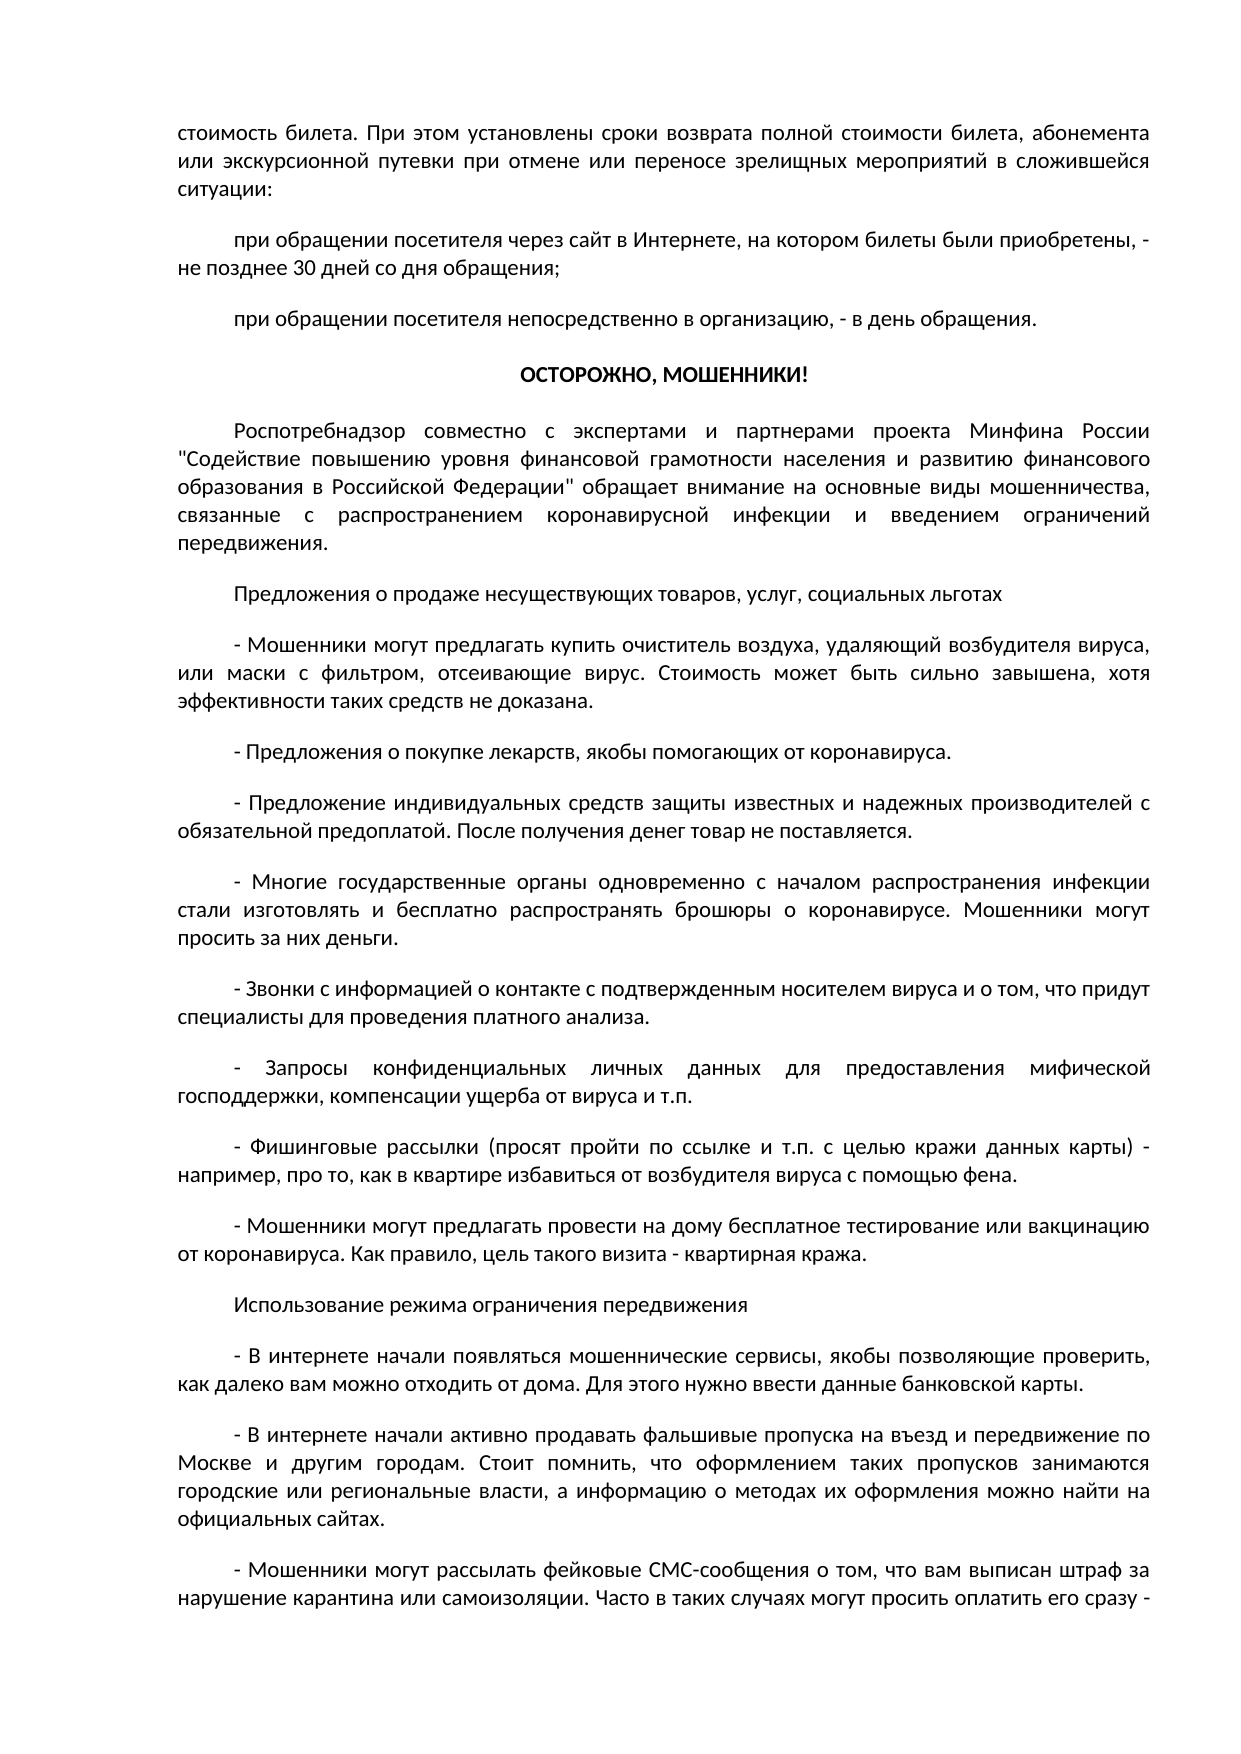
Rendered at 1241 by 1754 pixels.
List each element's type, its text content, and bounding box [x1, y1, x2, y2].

text Роспотребнадзор совместно с экспертами и партнерами проекта Минфина России "Содействие повышению уровня финансовой грамотности населения и развитию финансового образования в Российской Федерации" обращает внимание на основные виды мошенничества, связанные с распространением коронавирусной инфекции и введением ограничений передвижения. [177, 416, 1152, 556]
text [177, 1555, 1152, 1611]
text - Фишинговые рассылки (просят пройти по ссылке и т.п. с целью кражи данных карты) - например, про то, как в квартире избавиться от возбудителя вируса с помощью фена. [177, 1132, 1152, 1188]
text - Запросы конфиденциальных личных данных для предоставления мифической господдержки, компенсации ущерба от вируса и т.п. [177, 1053, 1152, 1109]
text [177, 118, 1152, 202]
text - Мошенники могут предлагать купить очиститель воздуха, удаляющий возбудителя вируса, или маски с фильтром, отсеивающие вирус. Стоимость может быть сильно завышена, хотя эффективности таких средств не доказана. [177, 630, 1152, 714]
text при обращении посетителя через сайт в Интернете, на котором билеты были приобретены, - не позднее 30 дней со дня обращения; [177, 225, 1152, 281]
title ОСТОРОЖНО, МОШЕННИКИ! [177, 360, 1152, 388]
text Предложения о продаже несуществующих товаров, услуг, социальных льготах [177, 579, 1152, 607]
text - Предложения о покупке лекарств, якобы помогающих от коронавируса. [177, 737, 1152, 765]
text - Многие государственные органы одновременно с началом распространения инфекции стали изготовлять и бесплатно распространять брошюры о коронавирусе. Мошенники могут просить за них деньги. [177, 867, 1152, 951]
text - Мошенники могут предлагать провести на дому бесплатное тестирование или вакцинацию от коронавируса. Как правило, цель такого визита - квартирная кража. [177, 1211, 1152, 1267]
text - Предложение индивидуальных средств защиты известных и надежных производителей с обязательной предоплатой. После получения денег товар не поставляется. [177, 788, 1152, 844]
text - Звонки с информацией о контакте с подтвержденным носителем вируса и о том, что придут специалисты для проведения платного анализа. [177, 974, 1152, 1030]
text - В интернете начали появляться мошеннические сервисы, якобы позволяющие проверить, как далеко вам можно отходить от дома. Для этого нужно ввести данные банковской карты. [177, 1341, 1152, 1397]
text при обращении посетителя непосредственно в организацию, - в день обращения. [177, 304, 1152, 332]
text Использование режима ограничения передвижения [177, 1290, 1152, 1318]
text - В интернете начали активно продавать фальшивые пропуска на въезд и передвижение по Москве и другим городам. Стоит помнить, что оформлением таких пропусков занимаются городские или региональные власти, а информацию о методах их оформления можно найти на официальных сайтах. [177, 1420, 1152, 1532]
